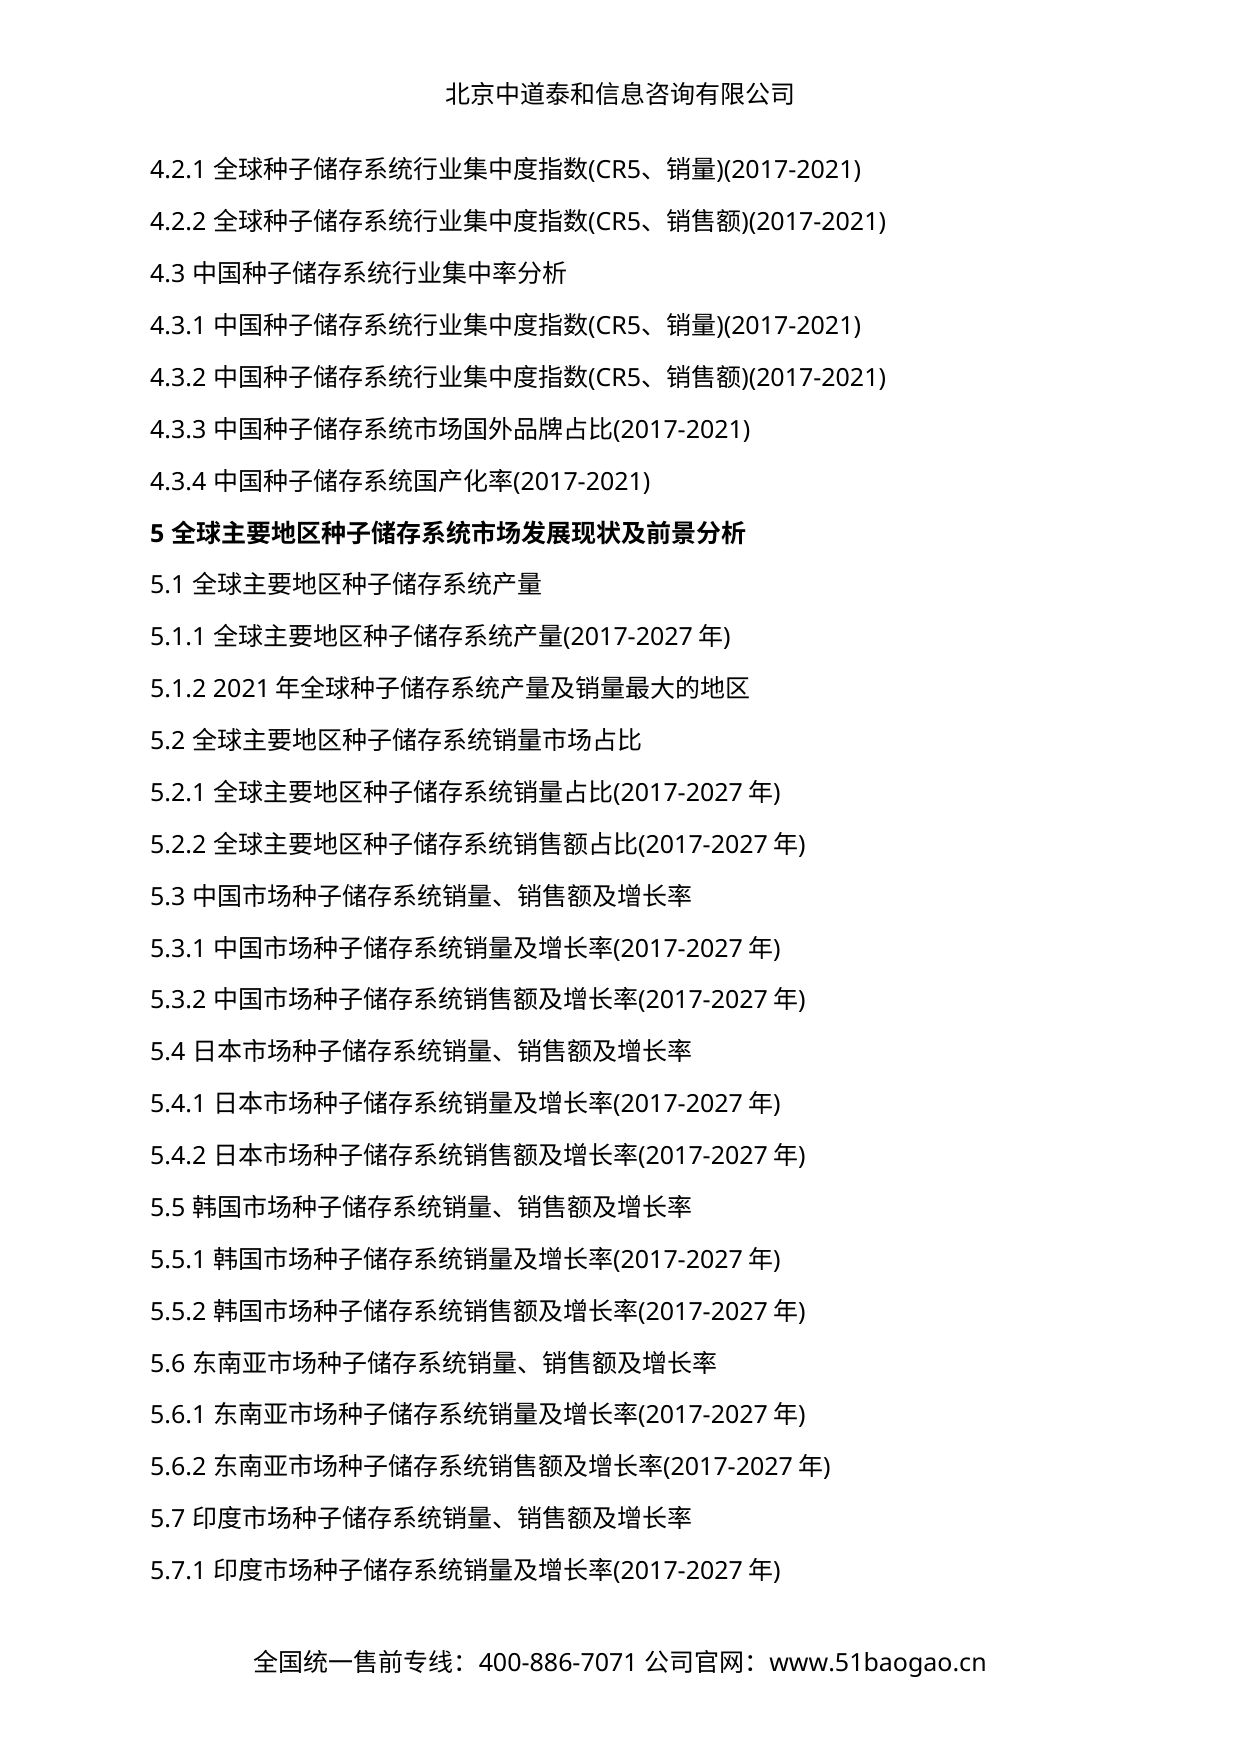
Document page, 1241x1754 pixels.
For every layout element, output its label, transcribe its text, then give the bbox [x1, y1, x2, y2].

text 5.5.1 韩国市场种子储存系统销量及增长率(2017-2027年) [150, 1239, 1090, 1276]
text 5.7.1 印度市场种子储存系统销量及增长率(2017-2027年) [150, 1551, 1090, 1587]
text 5.3.2 中国市场种子储存系统销售额及增长率(2017-2027年) [150, 980, 1090, 1016]
text 5.1.2 2021年全球种子储存系统产量及销量最大的地区 [150, 669, 1090, 705]
text 5.3.1 中国市场种子储存系统销量及增长率(2017-2027年) [150, 928, 1090, 964]
text 5.2.2 全球主要地区种子储存系统销售额占比(2017-2027年) [150, 824, 1090, 861]
text 5.2.1 全球主要地区种子储存系统销量占比(2017-2027年) [150, 772, 1090, 809]
text 5.6 东南亚市场种子储存系统销量、销售额及增长率 [150, 1343, 1090, 1379]
text 5.5 韩国市场种子储存系统销量、销售额及增长率 [150, 1187, 1090, 1224]
text 4.3 中国种子储存系统行业集中率分析 [150, 254, 1090, 290]
text 4.2.2 全球种子储存系统行业集中度指数(CR5、销售额)(2017-2021) [150, 202, 1090, 238]
text 5.4.2 日本市场种子储存系统销售额及增长率(2017-2027年) [150, 1136, 1090, 1172]
text 5.4.1 日本市场种子储存系统销量及增长率(2017-2027年) [150, 1084, 1090, 1120]
text 5.4 日本市场种子储存系统销量、销售额及增长率 [150, 1032, 1090, 1068]
text 5 全球主要地区种子储存系统市场发展现状及前景分析 [150, 513, 1090, 549]
text 5.1.1 全球主要地区种子储存系统产量(2017-2027年) [150, 617, 1090, 653]
text 4.3.3 中国种子储存系统市场国外品牌占比(2017-2021) [150, 409, 1090, 446]
text 5.6.1 东南亚市场种子储存系统销量及增长率(2017-2027年) [150, 1395, 1090, 1431]
text 5.2 全球主要地区种子储存系统销量市场占比 [150, 721, 1090, 757]
text 4.3.2 中国种子储存系统行业集中度指数(CR5、销售额)(2017-2021) [150, 357, 1090, 394]
text 4.2.1 全球种子储存系统行业集中度指数(CR5、销量)(2017-2021) [150, 150, 1090, 186]
text 4.3.1 中国种子储存系统行业集中度指数(CR5、销量)(2017-2021) [150, 306, 1090, 342]
text 5.7 印度市场种子储存系统销量、销售额及增长率 [150, 1499, 1090, 1535]
text 4.3.4 中国种子储存系统国产化率(2017-2021) [150, 461, 1090, 497]
text 5.1 全球主要地区种子储存系统产量 [150, 565, 1090, 601]
text 5.6.2 东南亚市场种子储存系统销售额及增长率(2017-2027年) [150, 1447, 1090, 1483]
text 5.3 中国市场种子储存系统销量、销售额及增长率 [150, 876, 1090, 912]
text 5.5.2 韩国市场种子储存系统销售额及增长率(2017-2027年) [150, 1291, 1090, 1327]
